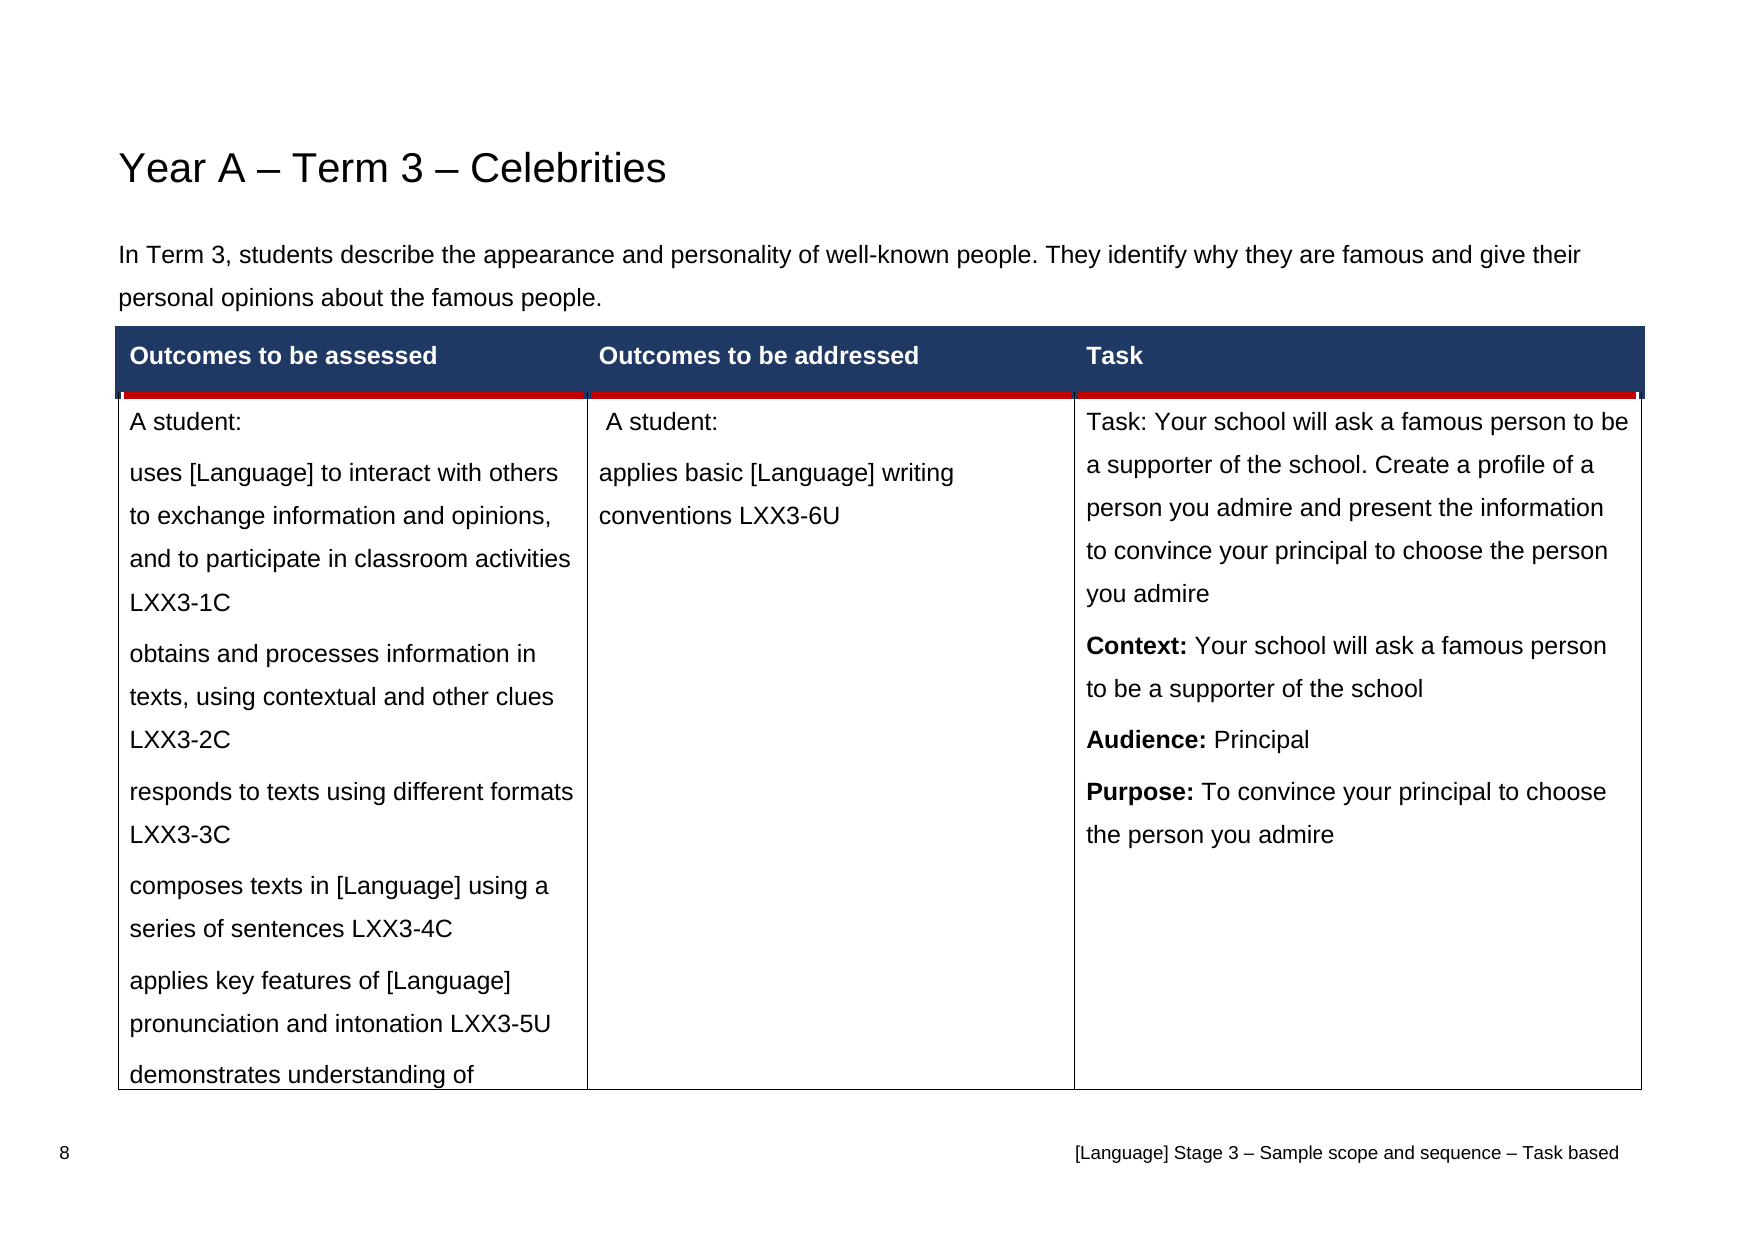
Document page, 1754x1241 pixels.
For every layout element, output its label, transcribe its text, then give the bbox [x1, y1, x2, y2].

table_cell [588, 399, 1074, 1089]
table_header Task [1078, 333, 1639, 392]
table_header Outcomes to be addressed [591, 333, 1072, 392]
subtitle Year A – Term 3 – Celebrities [118, 143, 1636, 191]
table_header Outcomes to be assessed [121, 333, 584, 392]
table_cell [119, 392, 587, 1089]
text In Term 3, students describe the appearance and personality of well-known people. They identify why they are famous and give their personal opinions about the famous people. [118, 240, 1636, 312]
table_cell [1075, 392, 1641, 1089]
